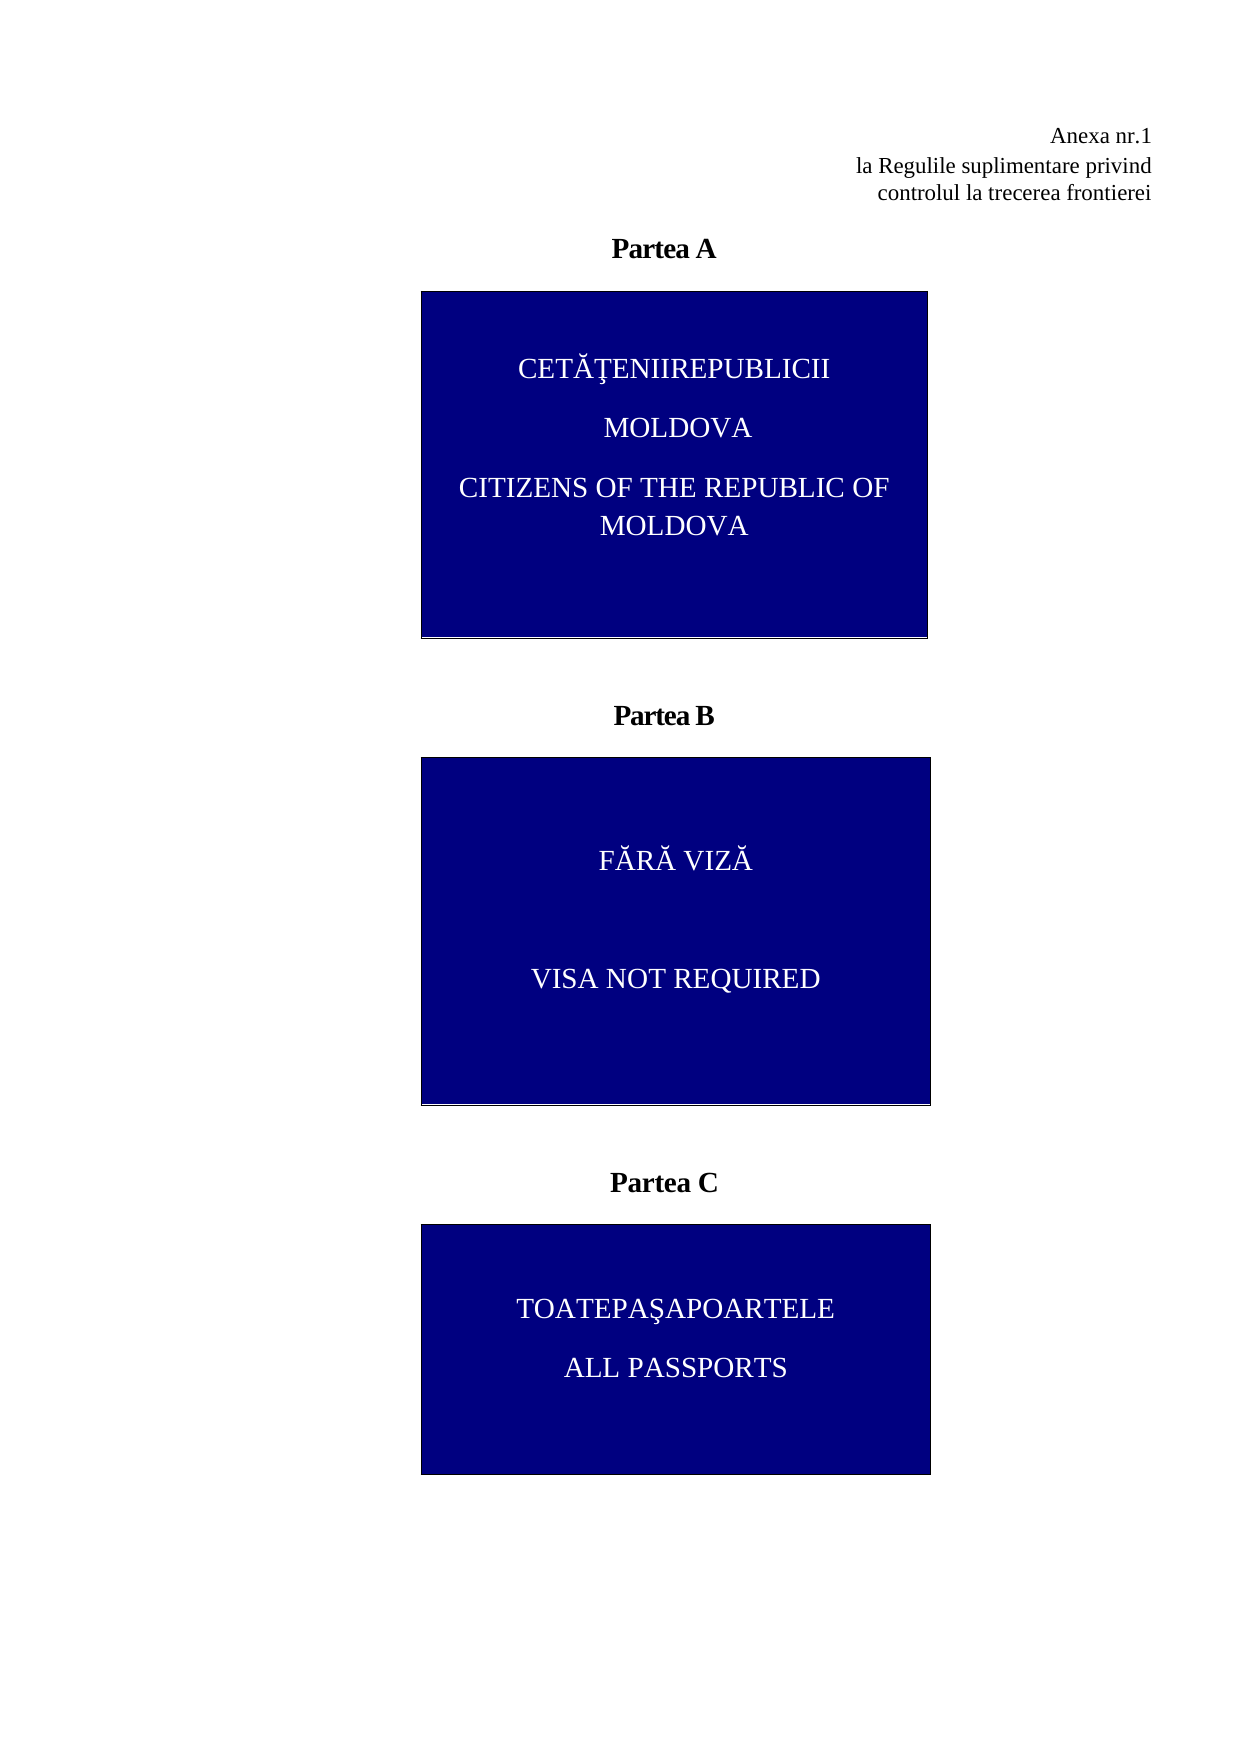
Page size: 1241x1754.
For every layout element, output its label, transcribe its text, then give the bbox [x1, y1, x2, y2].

text controlul la trecerea frontierei [767, 179, 1152, 205]
text Anexa nr.1 [177, 122, 1152, 148]
text Partea A [177, 231, 1152, 265]
text Partea В [177, 698, 1152, 731]
text Partea С [177, 1165, 1152, 1198]
text la Regulile suplimentare privind [767, 152, 1152, 179]
table_header FĂRĂ VIZĂ VISA NOT REQUIRED [422, 758, 930, 1104]
table_header CETĂŢENIIREPUBLICII MOLDOVA CITIZENS OF THE REPUBLIC OF MOLDOVA [422, 292, 927, 637]
table_header TOATEPAŞAPOARTELE ALL PASSPORTS [422, 1225, 930, 1474]
